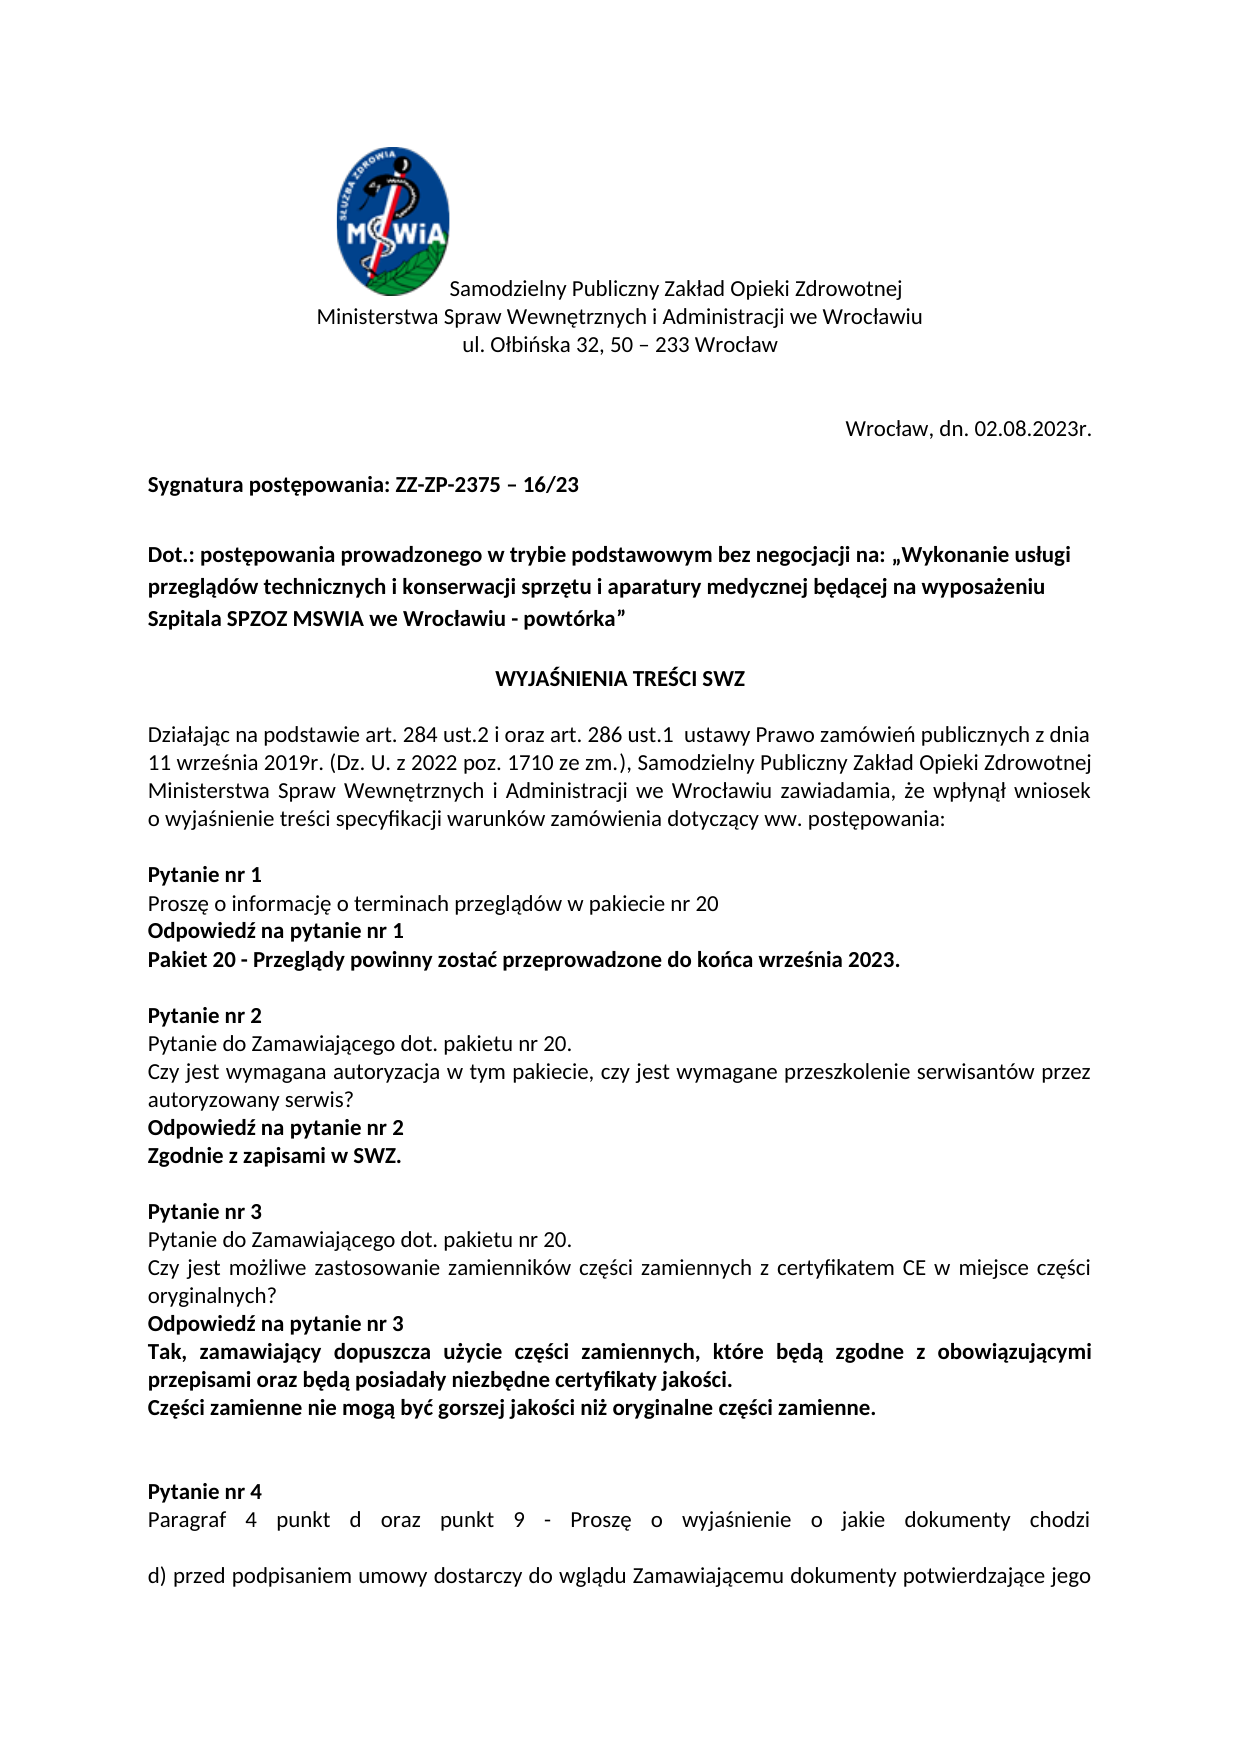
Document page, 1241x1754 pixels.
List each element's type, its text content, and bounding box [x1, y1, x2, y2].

text Tak, zamawiający dopuszcza użycie części zamiennych, które będą zgodne z obowiązującymi przepisami oraz będą posiadały niezbędne certyfikaty jakości. [148, 1337, 1093, 1393]
text Czy jest możliwe zastosowanie zamienników części zamiennych z certyfikatem CE w miejsce części oryginalnych? [148, 1253, 1093, 1309]
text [148, 1505, 1093, 1589]
text ul. Ołbińska 32, 50 – 233 Wrocław [148, 330, 1093, 358]
list Pakiet 20 - Przeglądy powinny zostać przeprowadzone do końca września 2023. [148, 945, 1093, 973]
list Proszę o informację o terminach przeglądów w pakiecie nr 20 [148, 889, 1093, 917]
text Samodzielny Publiczny Zakład Opieki Zdrowotnej [148, 148, 1093, 302]
text Pytanie nr 3 [148, 1197, 1093, 1225]
list Odpowiedź na pytanie nr 1 [148, 917, 1093, 945]
text Pytanie nr 4 [148, 1477, 1093, 1505]
list Zgodnie z zapisami w SWZ. [148, 1141, 1093, 1169]
text Części zamienne nie mogą być gorszej jakości niż oryginalne części zamienne. [148, 1393, 1093, 1421]
text Działając na podstawie art. 284 ust.2 i oraz art. 286 ust.1 ustawy Prawo zamówień publicznych z dnia 11 września 2019r. (Dz. U. z 2022 poz. 1710 ze zm.), Samodzielny Publiczny Zakład Opieki Zdrowotnej Ministerstwa Spraw Wewnętrznych i Administracji we Wrocławiu zawiadamia, że wpłynął wniosek o wyjaśnienie treści specyfikacji warunków zamówienia dotyczący ww. postępowania: [148, 721, 1093, 833]
text Pytanie do Zamawiającego dot. pakietu nr 20. [148, 1029, 1093, 1057]
text Sygnatura postępowania: ZZ-ZP-2375 – 16/23 [148, 470, 1093, 498]
text Wrocław, dn. 02.08.2023r. [148, 414, 1093, 442]
text Czy jest wymagana autoryzacja w tym pakiecie, czy jest wymagane przeszkolenie serwisantów przez autoryzowany serwis? [148, 1057, 1093, 1113]
text Ministerstwa Spraw Wewnętrznych i Administracji we Wrocławiu [148, 302, 1093, 330]
list Odpowiedź na pytanie nr 2 [148, 1113, 1093, 1141]
text Pytanie do Zamawiającego dot. pakietu nr 20. [148, 1225, 1093, 1253]
list Pytanie nr 1 [148, 861, 1093, 889]
text Pytanie nr 2 [148, 1001, 1093, 1029]
picture [336, 147, 450, 296]
text WYJAŚNIENIA TREŚCI SWZ [148, 664, 1093, 692]
text Odpowiedź na pytanie nr 3 [148, 1309, 1093, 1337]
subtitle Dot.: postępowania prowadzonego w trybie podstawowym bez negocjacji na: „Wykonanie usługi przeglądów technicznych i konserwacji sprzętu i aparatury medycznej będącej na wyposażeniu Szpitala SPZOZ MSWIA we Wrocławiu - powtórka” [148, 540, 1093, 632]
